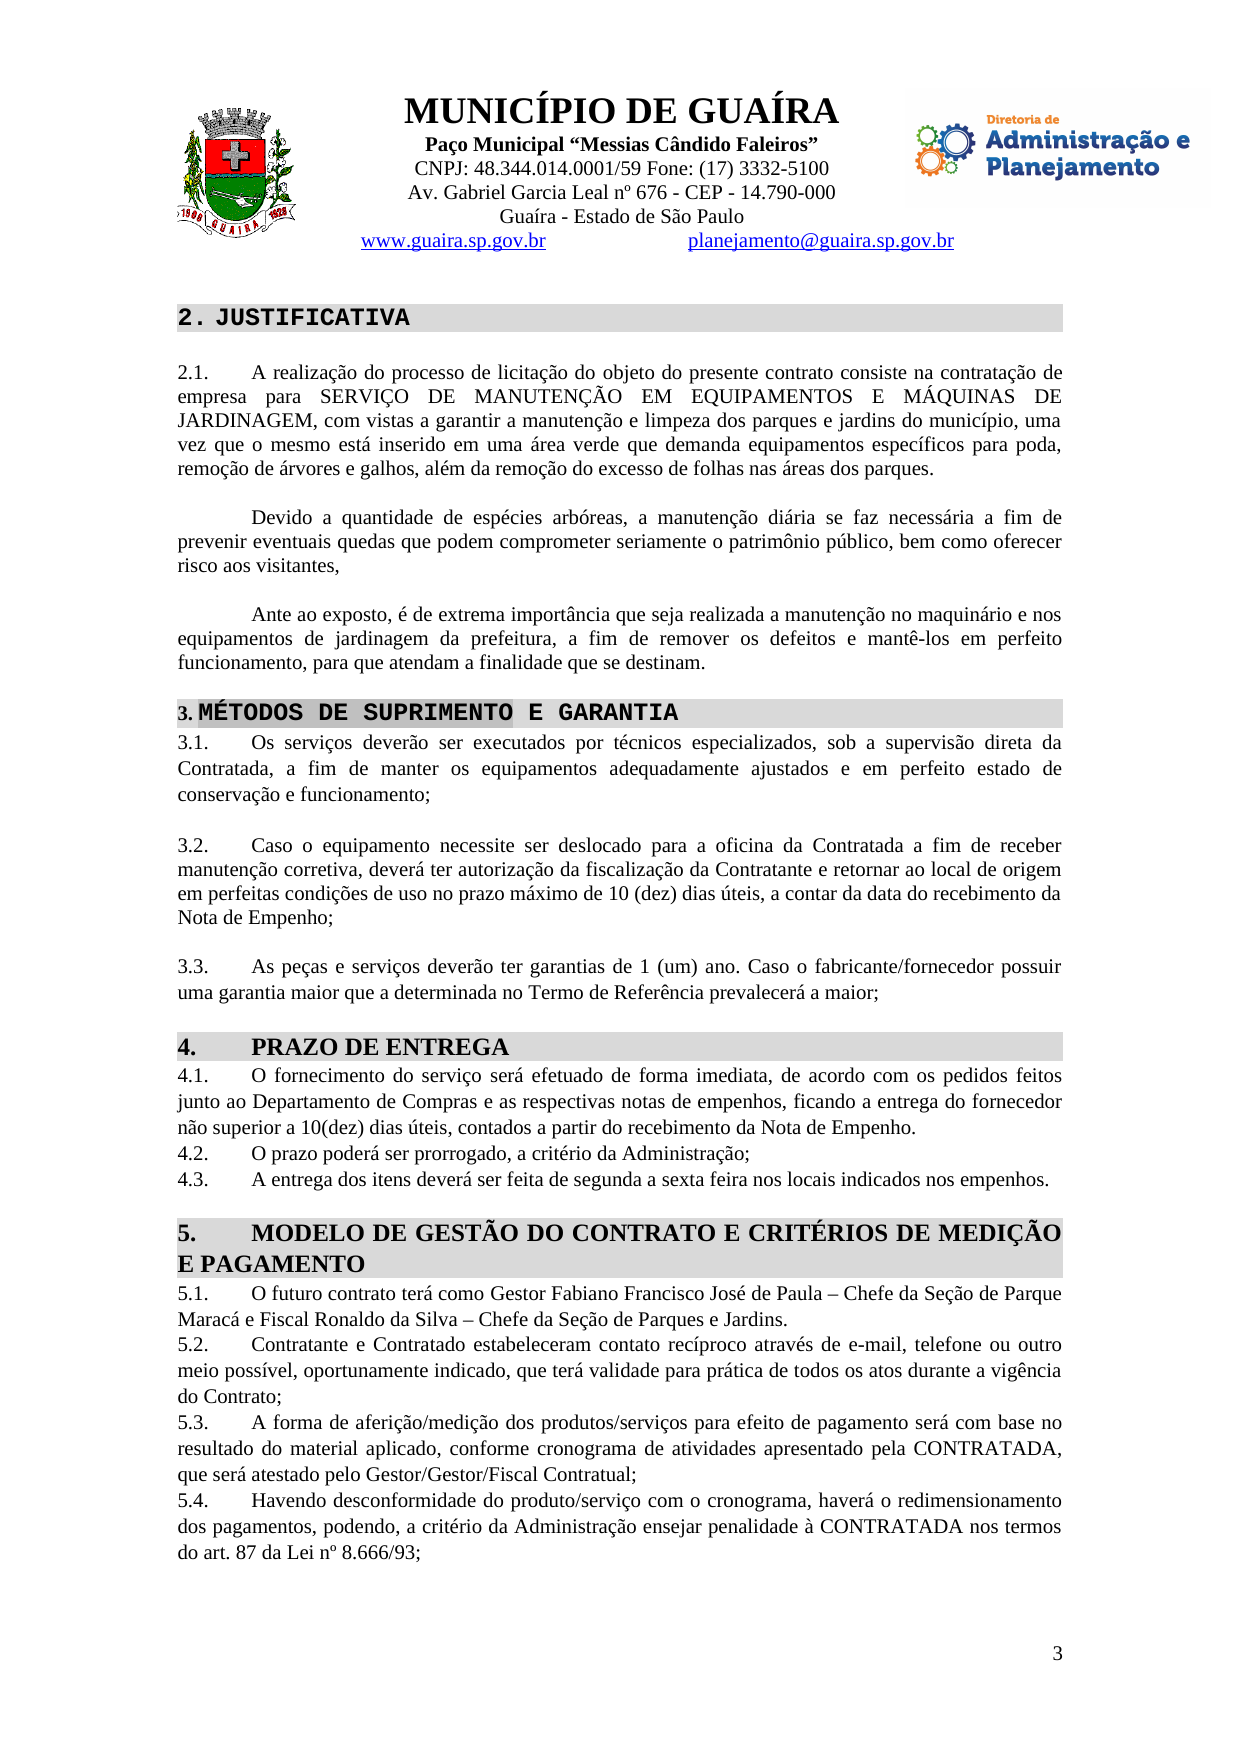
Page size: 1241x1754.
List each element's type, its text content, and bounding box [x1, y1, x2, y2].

list PRAZO DE ENTREGA [177, 1032, 1063, 1061]
list A entrega dos itens deverá ser feita de segunda a sexta feira nos locais indicados nos empenhos. [177, 1167, 1063, 1191]
list Havendo desconformidade do produto/serviço com o cronograma, haverá o redimensionamento dos pagamentos, podendo, a critério da Administração ensejar penalidade à CONTRATADA nos termos do art. 87 da Lei nº 8.666/93; [177, 1488, 1063, 1564]
picture [177, 102, 300, 239]
list JUSTIFICATIVA [177, 304, 1063, 332]
list Contratante e Contratado estabeleceram contato recíproco através de e-mail, telefone ou outro meio possível, oportunamente indicado, que terá validade para prática de todos os atos durante a vigência do Contrato; [177, 1332, 1063, 1408]
list Os serviços deverão ser executados por técnicos especializados, sob a supervisão direta da Contratada, a fim de manter os equipamentos adequadamente ajustados e em perfeito estado de conservação e funcionamento; [177, 730, 1063, 806]
list O fornecimento do serviço será efetuado de forma imediata, de acordo com os pedidos feitos junto ao Departamento de Compras e as respectivas notas de empenhos, ficando a entrega do fornecedor não superior a 10(dez) dias úteis, contados a partir do recebimento da Nota de Empenho. [177, 1063, 1063, 1139]
list O prazo poderá ser prorrogado, a critério da Administração; [177, 1141, 1063, 1165]
list Caso o equipamento necessite ser deslocado para a oficina da Contratada a fim de receber manutenção corretiva, deverá ter autorização da fiscalização da Contratante e retornar ao local de origem em perfeitas condições de uso no prazo máximo de 10 (dez) dias úteis, a contar da data do recebimento da Nota de Empenho; [177, 833, 1063, 929]
list A forma de aferição/medição dos produtos/serviços para efeito de pagamento será com base no resultado do material aplicado, conforme cronograma de atividades apresentado pela CONTRATADA, que será atestado pelo Gestor/Gestor/Fiscal Contratual; [177, 1410, 1063, 1486]
text 2.1. A realização do processo de licitação do objeto do presente contrato consiste na contratação de empresa para SERVIÇO DE MANUTENÇÃO EM EQUIPAMENTOS E MÁQUINAS DE JARDINAGEM, com vistas a garantir a manutenção e limpeza dos parques e jardins do município, uma vez que o mesmo está inserido em uma área verde que demanda equipamentos específicos para poda, remoção de árvores e galhos, além da remoção do excesso de folhas nas áreas dos parques. [177, 360, 1063, 480]
text Ante ao exposto, é de extrema importância que seja realizada a manutenção no maquinário e nos equipamentos de jardinagem da prefeitura, a fim de remover os defeitos e mantê-los em perfeito funcionamento, para que atendam a finalidade que se destinam. [177, 602, 1063, 674]
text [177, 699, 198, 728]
text 3. MÉTODOS DE SUPRIMENTO E GARANTIA [513, 699, 1063, 728]
list As peças e serviços deverão ter garantias de 1 (um) ano. Caso o fabricante/fornecedor possuir uma garantia maior que a determinada no Termo de Referência prevalecerá a maior; [177, 954, 1063, 1004]
list MODELO DE GESTÃO DO CONTRATO E CRITÉRIOS DE MEDIÇÃO E PAGAMENTO [177, 1218, 1063, 1278]
picture [905, 88, 1212, 208]
list O futuro contrato terá como Gestor Fabiano Francisco José de Paula – Chefe da Seção de Parque Maracá e Fiscal Ronaldo da Silva – Chefe da Seção de Parques e Jardins. [177, 1281, 1063, 1331]
text Devido a quantidade de espécies arbóreas, a manutenção diária se faz necessária a fim de prevenir eventuais quedas que podem comprometer seriamente o patrimônio público, bem como oferecer risco aos visitantes, [177, 505, 1063, 577]
